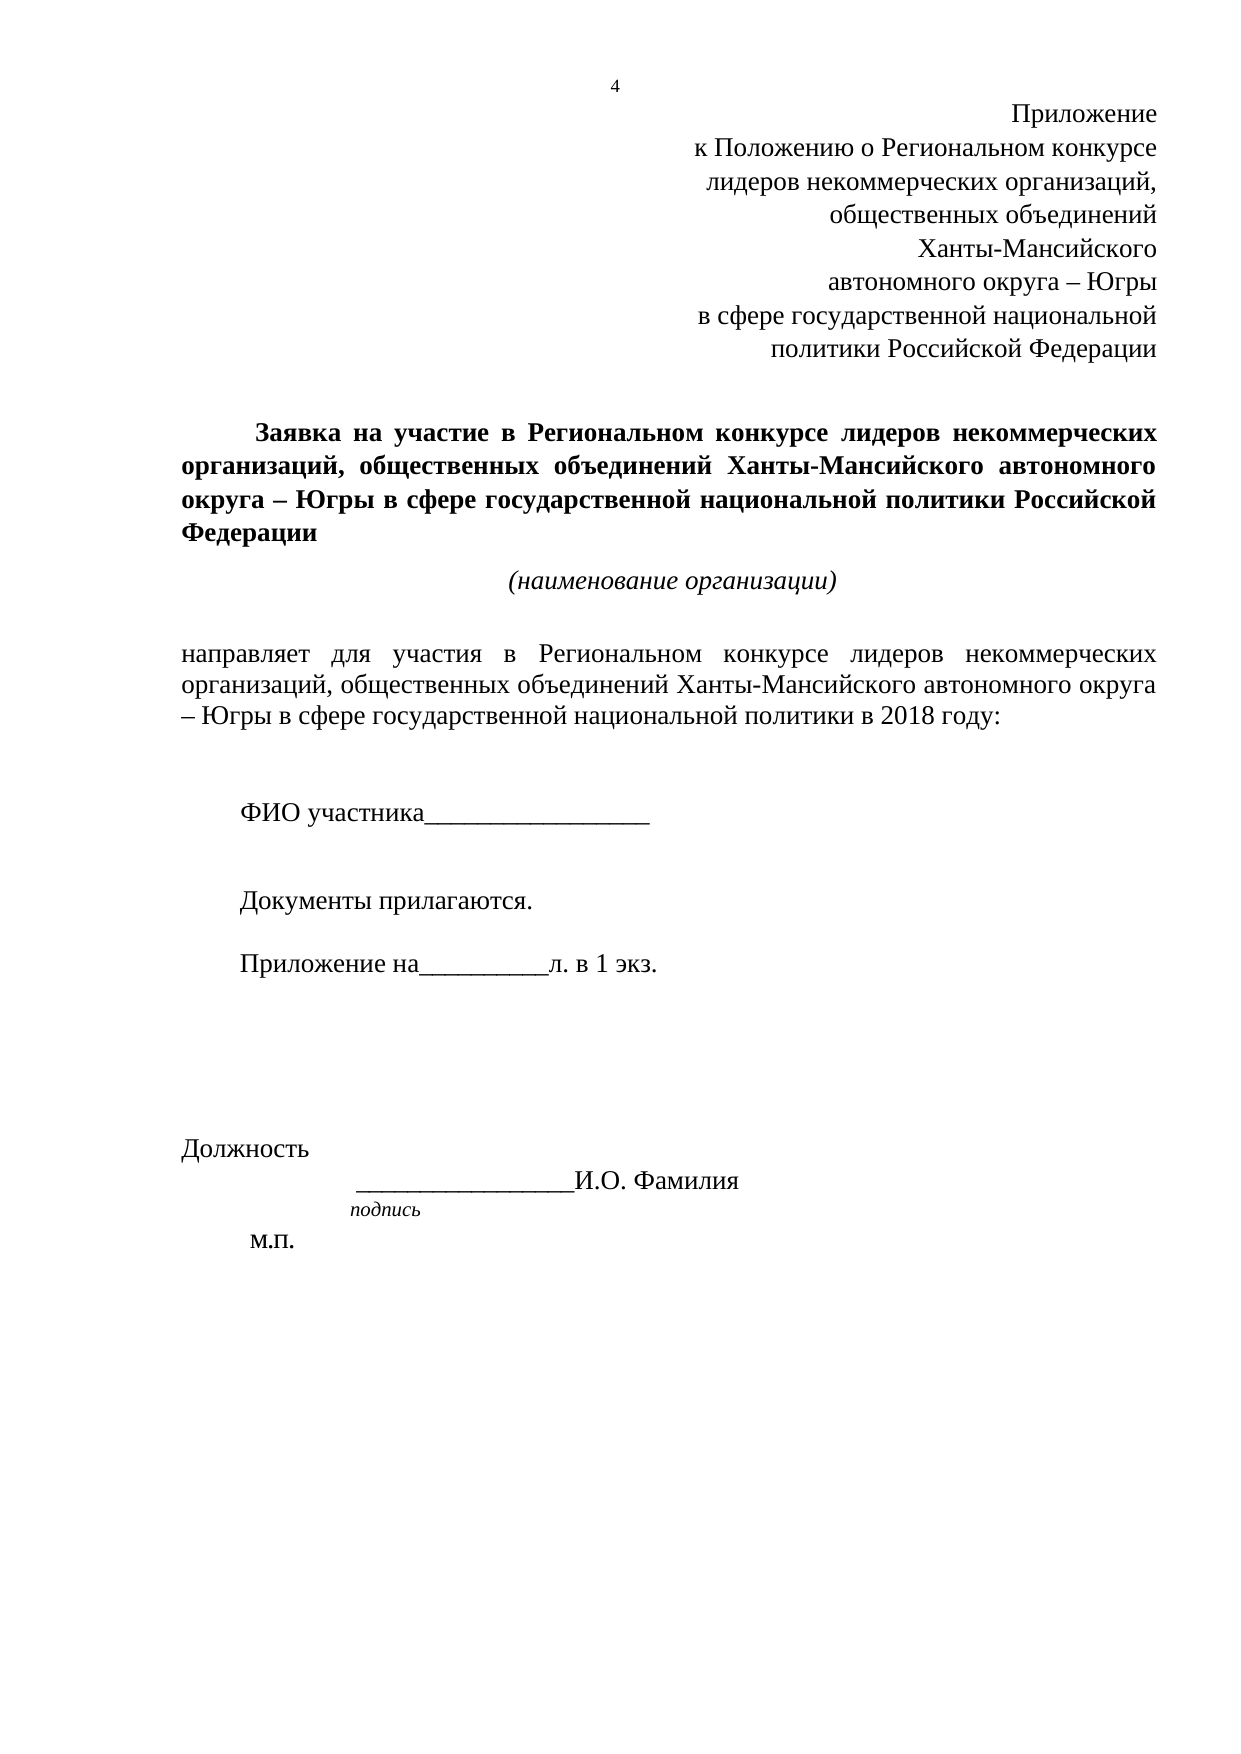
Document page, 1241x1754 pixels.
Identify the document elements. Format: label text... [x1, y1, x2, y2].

text м.п. [181, 1221, 1157, 1254]
text Приложение [726, 97, 1157, 129]
text политики Российской Федерации [181, 331, 1157, 364]
text общественных объединений [181, 197, 1157, 230]
text направляет для участия в Региональном конкурсе лидеров некоммерческих организаций, общественных объединений Ханты-Мансийского автономного округа – Югры в сфере государственной национальной политики в 2018 году: [181, 638, 1157, 731]
text лидеров некоммерческих организаций, [181, 163, 1157, 197]
text И.О. Фамилия [181, 1164, 914, 1195]
text к Положению о Региональном конкурсе [181, 129, 1157, 163]
text подпись [181, 1197, 942, 1221]
text Заявка на участие в Региональном конкурсе лидеров некоммерческих организаций, общественных объединений Ханты-Мансийского автономного округа – Югры в сфере государственной национальной политики Российской Федерации [181, 414, 1157, 548]
text Документы прилагаются. Приложение на л. в 1 экз. [239, 859, 671, 984]
text в сфере государственной национальной [181, 297, 1157, 331]
text Должность [181, 1132, 1157, 1163]
text Ханты-Мансийского [181, 230, 1157, 264]
text ФИО участника [181, 796, 1157, 827]
text автономного округа – Югры [181, 264, 1157, 297]
text (наименование организации) [181, 564, 1157, 595]
